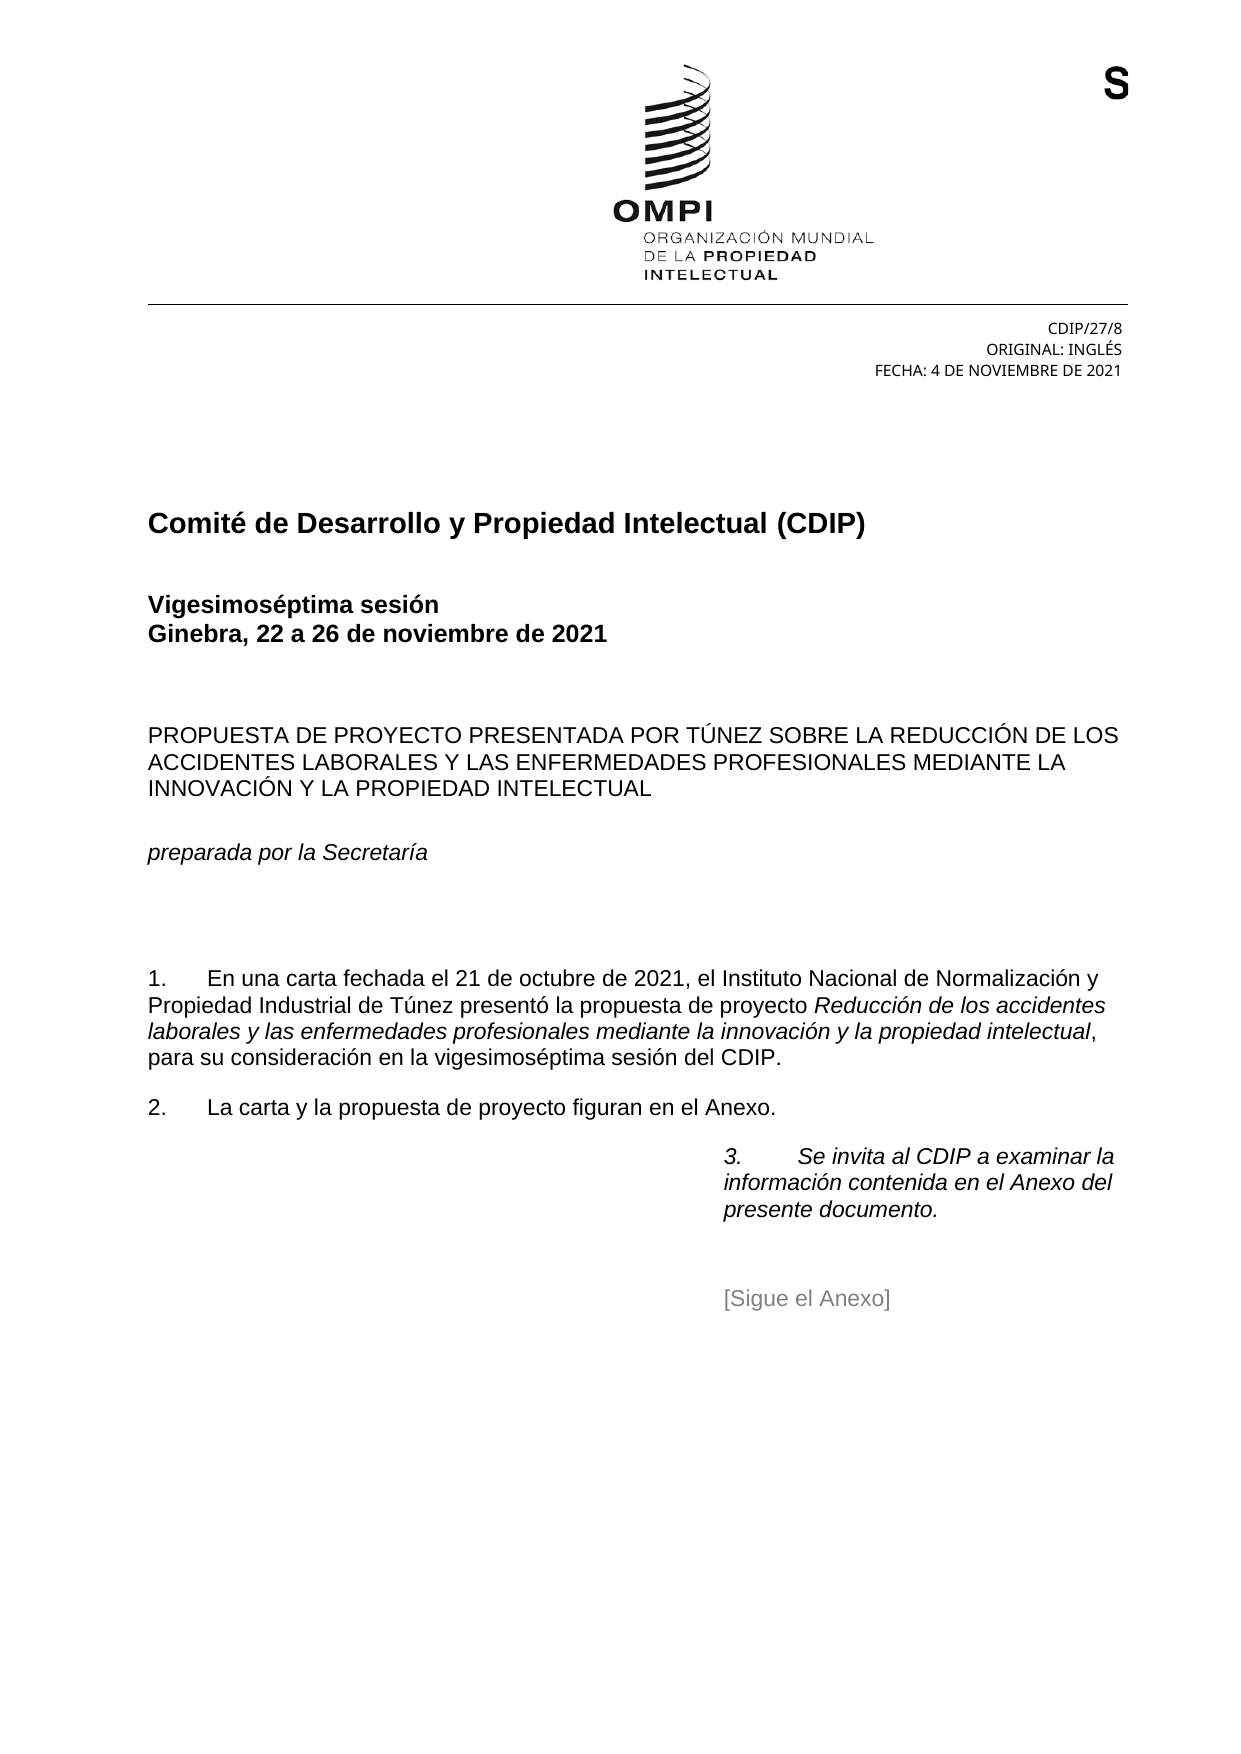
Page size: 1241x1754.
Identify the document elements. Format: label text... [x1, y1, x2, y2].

text fecha: 4 DE NOVIEMBRE DE 2021 [148, 360, 1122, 381]
text Vigesimoséptima sesión Ginebra, 22 a 26 de noviembre de 2021 [148, 590, 1122, 647]
text En una carta fechada el 21 de octubre de 2021, el Instituto Nacional de Normalización y Propiedad Industrial de Túnez presentó la propuesta de proyecto Reducción de los accidentes laborales y las enfermedades profesionales mediante la innovación y la propiedad intelectual, para su consideración en la vigesimoséptima sesión del CDIP. [148, 965, 1122, 1071]
subtitle Comité de Desarrollo y Propiedad Intelectual (CDIP) [148, 506, 1122, 540]
picture [611, 59, 1129, 281]
text Se invita al CDIP a examinar la información contenida en el Anexo del presente documento. [723, 1143, 1122, 1222]
text cdip/27/8 [148, 317, 1122, 339]
text [Sigue el Anexo] [724, 1284, 1122, 1311]
text La carta y la propuesta de proyecto figuran en el Anexo. [148, 1093, 1122, 1120]
text ORIGINAL: INGLÉS [148, 339, 1122, 360]
text PROPUESTA DE PROYECTO PRESENTADA POR TÚNEZ SOBRE LA REDUCCIÓN DE LOS ACCIDENTES LABORALES Y LAS ENFERMEDADES PROFESIONALES MEDIANTE LA INNOVACIÓN Y LA PROPIEDAD INTELECTUAL [148, 722, 1122, 801]
text preparada por la Secretaría [148, 839, 1122, 865]
